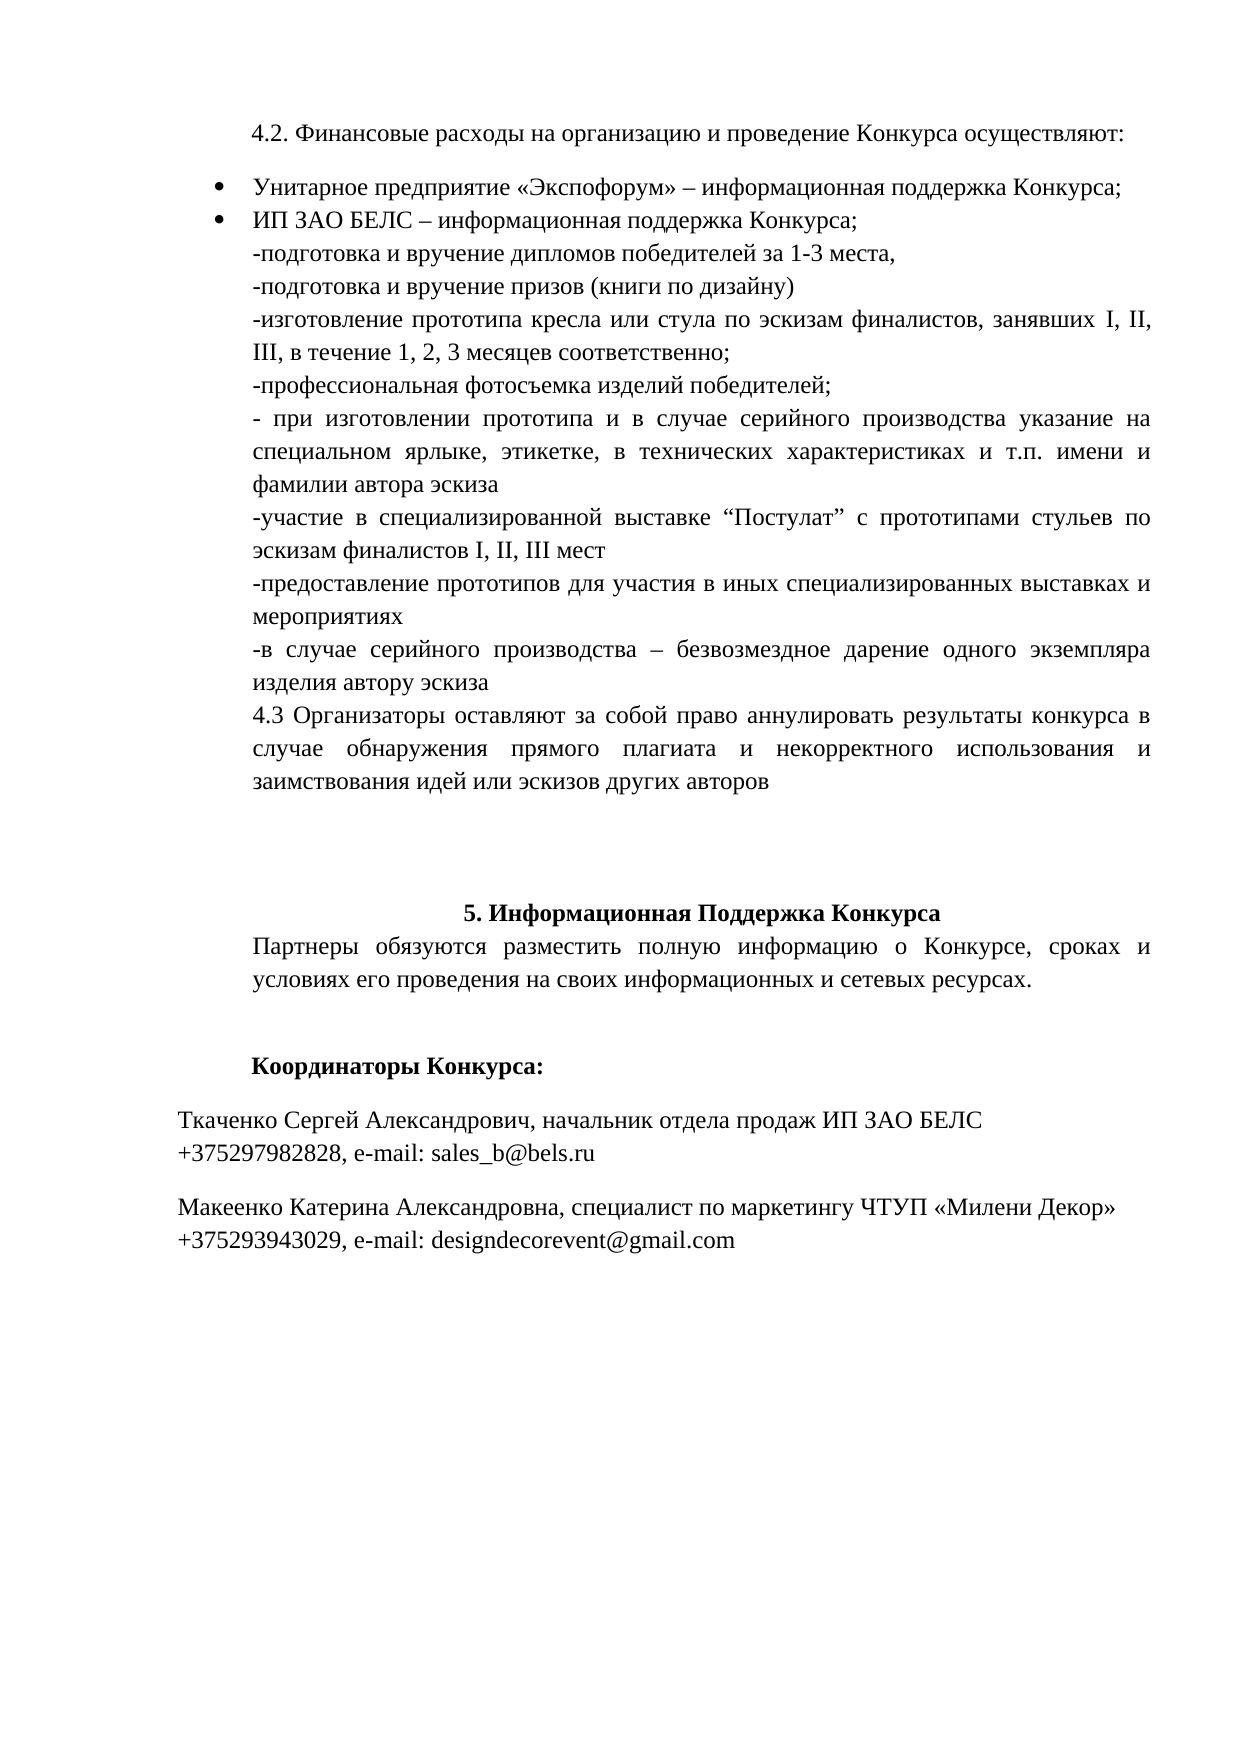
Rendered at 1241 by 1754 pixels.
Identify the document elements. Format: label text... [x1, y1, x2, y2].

list Унитарное предприятие «Экспофорум» ‒ информационная поддержка Конкурса; [215, 172, 1152, 201]
list -участие в специализированной выставке “Постулат” с прототипами стульев по эскизам финалистов I, II, III мест [252, 502, 1152, 564]
list -профессиональная фотосъемка изделий победителей; [252, 370, 1152, 399]
text Координаторы Конкурса: [177, 1051, 1152, 1080]
list -подготовка и вручение дипломов победителей за 1-3 места, [252, 238, 1152, 267]
list -предоставление прототипов для участия в иных специализированных выставках и мероприятиях [252, 568, 1152, 630]
list ИП ЗАО БЕЛС ‒ информационная поддержка Конкурса; [215, 205, 1152, 234]
list 5. Информационная Поддержка Конкурса [252, 898, 1152, 927]
text 4.2. Финансовые расходы на организацию и проведение Конкурса осуществляют: [177, 118, 1152, 147]
list Партнеры обязуются разместить полную информацию о Конкурсе, сроках и условиях его проведения на своих информационных и сетевых ресурсах. [252, 931, 1152, 993]
text Макеенко Катерина Александровна, специалист по маркетингу ЧТУП «Милени Декор» +375293943029, e-mail: designdecorevent@gmail.com [177, 1192, 1152, 1254]
list 4.3 Организаторы оставляют за собой право аннулировать результаты конкурса в случае обнаружения прямого плагиата и некорректного использования и заимствования идей или эскизов других авторов [252, 700, 1152, 795]
text Ткаченко Сергей Александрович, начальник отдела продаж ИП ЗАО БЕЛС +375297982828, e-mail: sales_b@bels.ru [177, 1105, 1152, 1167]
list -изготовление прототипа кресла или стула по эскизам финалистов, занявших I, II, III, в течение 1, 2, 3 месяцев соответственно; [252, 304, 1152, 366]
list - при изготовлении прототипа и в случае серийного производства указание на специальном ярлыке, этикетке, в технических характеристиках и т.п. имени и фамилии автора эскиза [252, 403, 1152, 498]
list -подготовка и вручение призов (книги по дизайну) [252, 271, 1152, 300]
list -в случае серийного производства – безвозмездное дарение одного экземпляра изделия автору эскиза [252, 634, 1152, 696]
